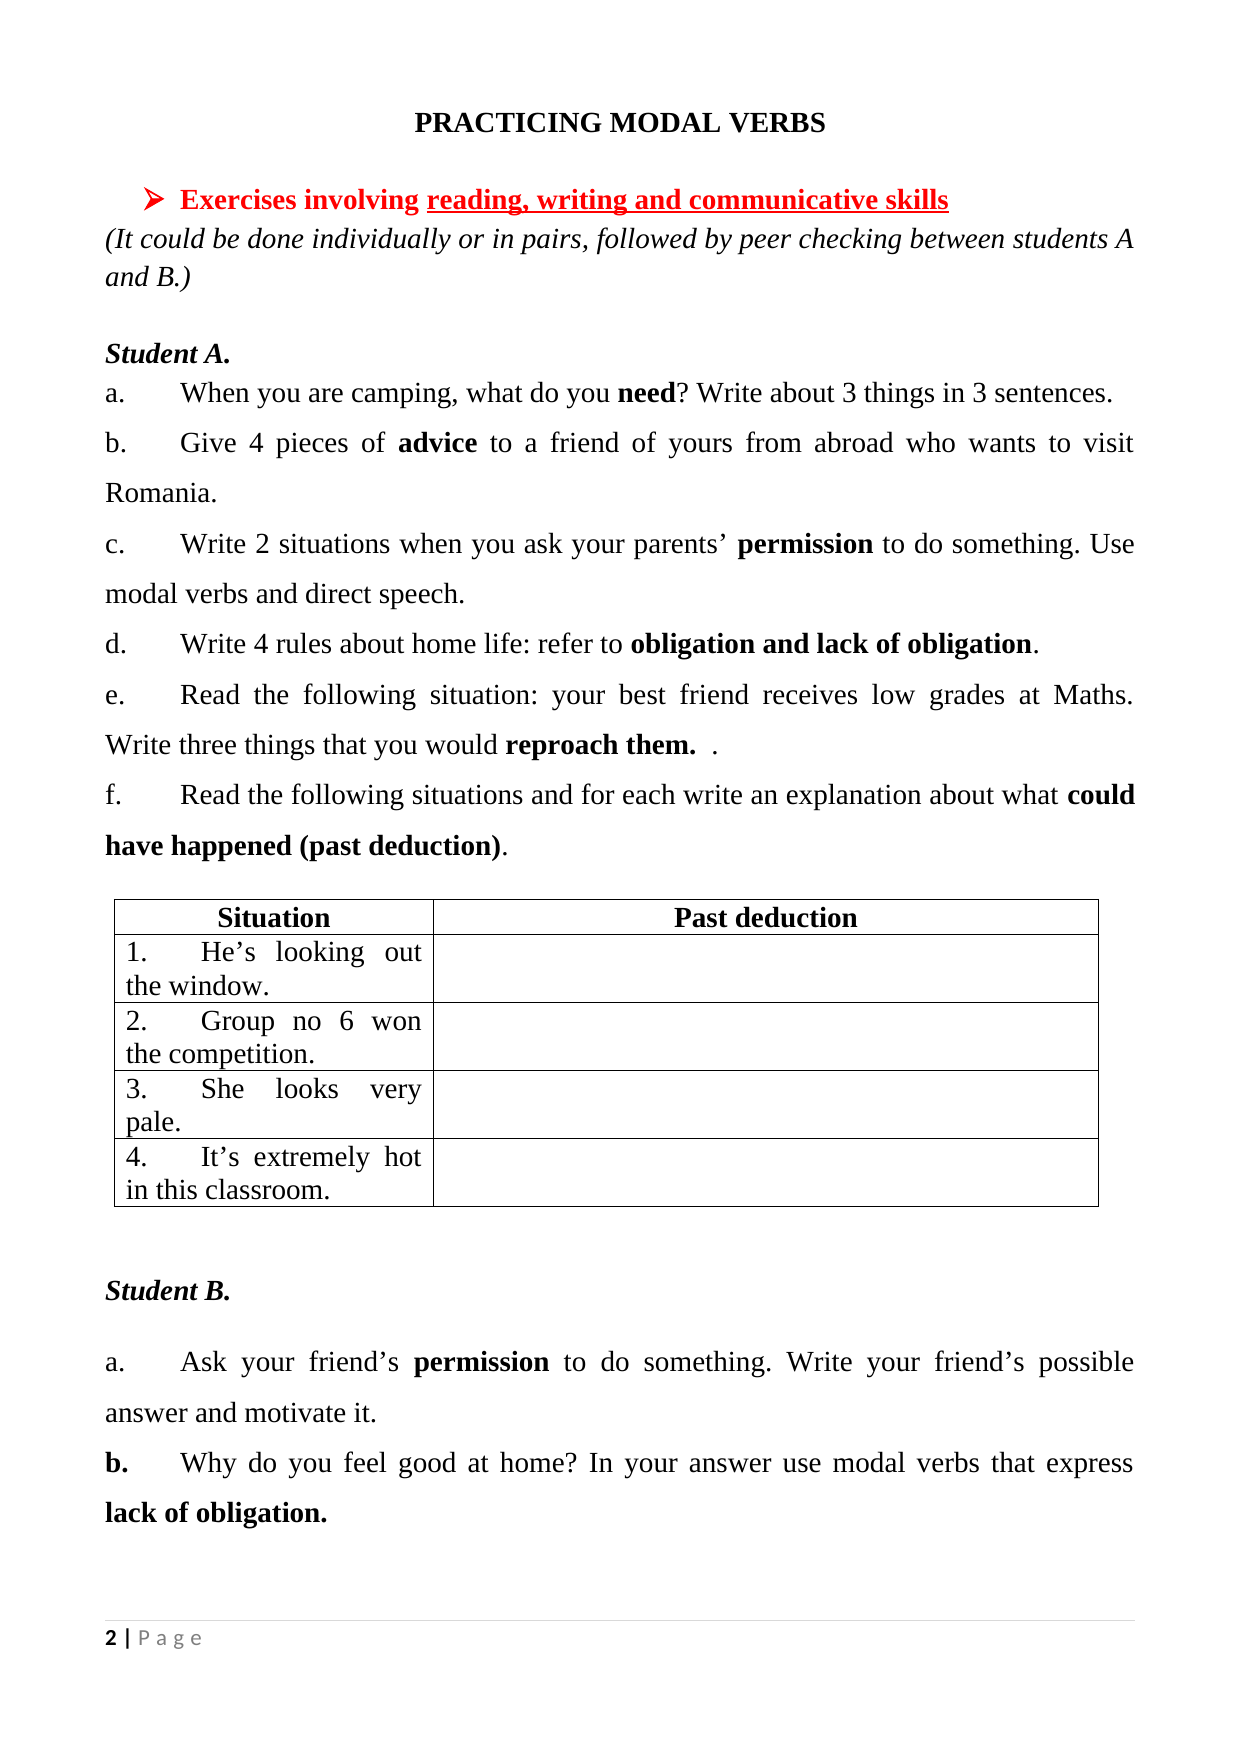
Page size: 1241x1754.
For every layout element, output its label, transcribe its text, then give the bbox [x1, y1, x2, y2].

list Student B. [105, 1273, 1135, 1307]
list (It could be done individually or in pairs, followed by peer checking between students A and B.) [105, 221, 1135, 293]
table_cell She looks very pale. [115, 1071, 433, 1138]
list Read the following situation: your best friend receives low grades at Maths. Write three things that you would reproach them. . [105, 677, 1135, 761]
table_cell [434, 935, 1098, 1002]
list Read the following situations and for each write an explanation about what could have happened (past deduction). [105, 777, 1135, 861]
list When you are camping, what do you need? Write about 3 things in 3 sentences. [105, 375, 1135, 408]
list Why do you feel good at home? In your answer use modal verbs that express lack of obligation. [105, 1445, 1135, 1529]
table_cell It’s extremely hot in this classroom. [115, 1139, 433, 1206]
table_cell [434, 1139, 1098, 1206]
list Write 4 rules about home life: refer to obligation and lack of obligation. [105, 626, 1135, 660]
table_cell He’s looking out the window. [115, 935, 433, 1002]
list Write 2 situations when you ask your parents’ permission to do something. Use modal verbs and direct speech. [105, 526, 1135, 610]
list Student A. [105, 336, 1135, 370]
table_cell [434, 1071, 1098, 1138]
list Ask your friend’s permission to do something. Write your friend’s possible answer and motivate it. [105, 1344, 1135, 1428]
table_cell [434, 1003, 1098, 1070]
list Give 4 pieces of advice to a friend of yours from abroad who wants to visit Romania. [105, 425, 1135, 509]
table_header Past deduction [434, 900, 1098, 933]
list PRACTICING MODAL VERBS [105, 105, 1135, 138]
table_cell Group no 6 won the competition. [115, 1003, 433, 1070]
table_header Situation [115, 900, 433, 933]
list Exercises involving reading, writing and communicative skills [142, 182, 1135, 216]
